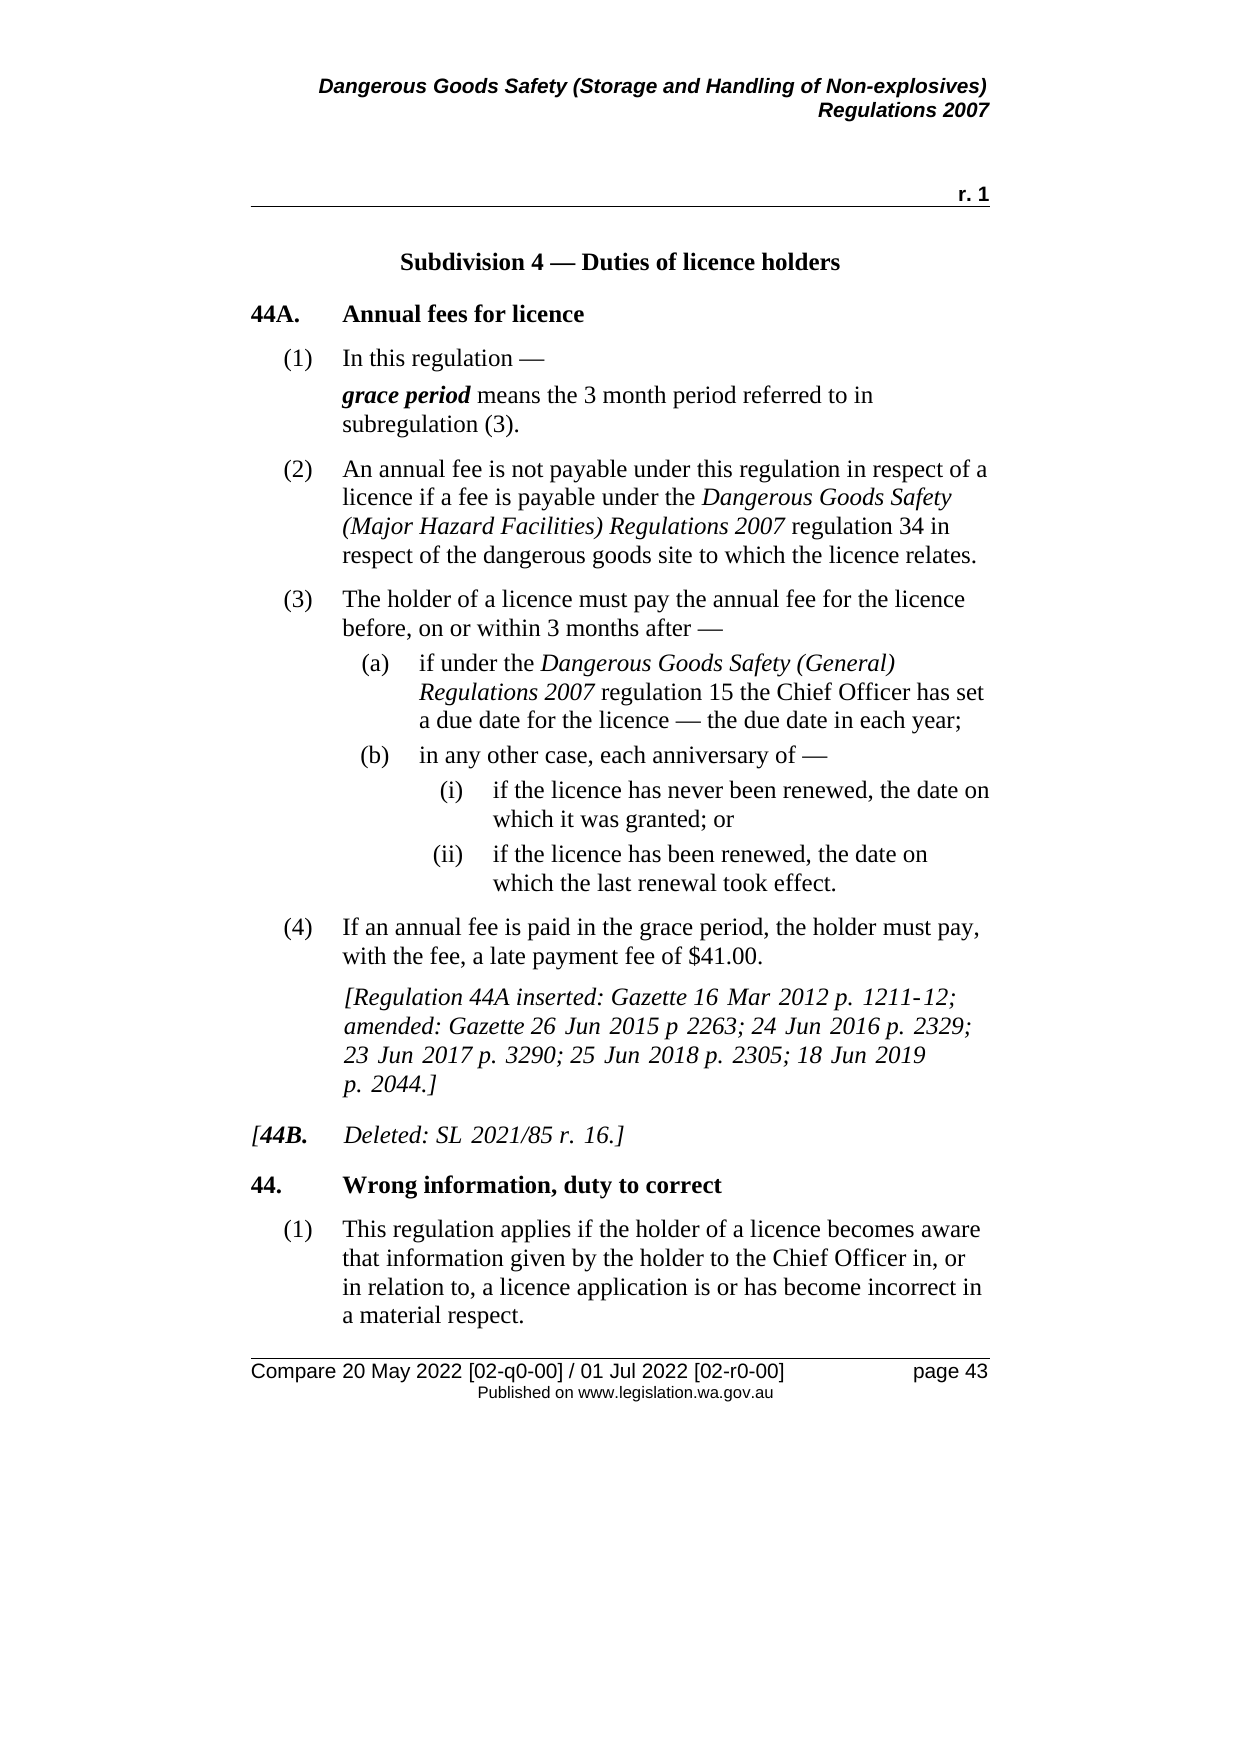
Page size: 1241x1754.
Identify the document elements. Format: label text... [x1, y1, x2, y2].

text [Regulation 44A inserted: Gazette 16 Mar 2012 p. 1211-12; amended: Gazette 26 Jun 2015 p 2263; 24 Jun 2016 p. 2329; 23 Jun 2017 p. 3290; 25 Jun 2018 p. 2305; 18 Jun 2019 p. 2044.] [251, 982, 990, 1097]
text (4) If an annual fee is paid in the grace period, the holder must pay, with the fee, a late payment fee of $41.00. [251, 912, 990, 970]
subtitle 44. Wrong information, duty to correct [251, 1170, 990, 1199]
text (i) if the licence has never been renewed, the date on which it was granted; or [251, 776, 990, 833]
text (1) In this regulation — [251, 343, 990, 372]
subtitle Subdivision 4 — Duties of licence holders [251, 247, 990, 276]
text (1) This regulation applies if the holder of a licence becomes aware that information given by the holder to the Chief Officer in, or in relation to, a licence application is or has become incorrect in a material respect. [251, 1214, 990, 1329]
text (ii) if the licence has been renewed, the date on which the last renewal took effect. [251, 839, 990, 897]
text [44B. Deleted: SL 2021/85 r. 16.] [251, 1120, 990, 1149]
text (3) The holder of a licence must pay the annual fee for the licence before, on or within 3 months after — [251, 584, 990, 642]
text (2) An annual fee is not payable under this regulation in respect of a licence if a fee is payable under the Dangerous Goods Safety (Major Hazard Facilities) Regulations 2007 regulation 34 in respect of the dangerous goods site to which the licence relates. [251, 454, 990, 569]
text (b) in any other case, each anniversary of — [251, 741, 990, 769]
text (a) if under the Dangerous Goods Safety (General) Regulations 2007 regulation 15 the Chief Officer has set a due date for the licence — the due date in each year; [251, 648, 990, 734]
text grace period means the 3 month period referred to in subregulation (3). [251, 381, 990, 438]
subtitle 44A. Annual fees for licence [251, 299, 990, 328]
